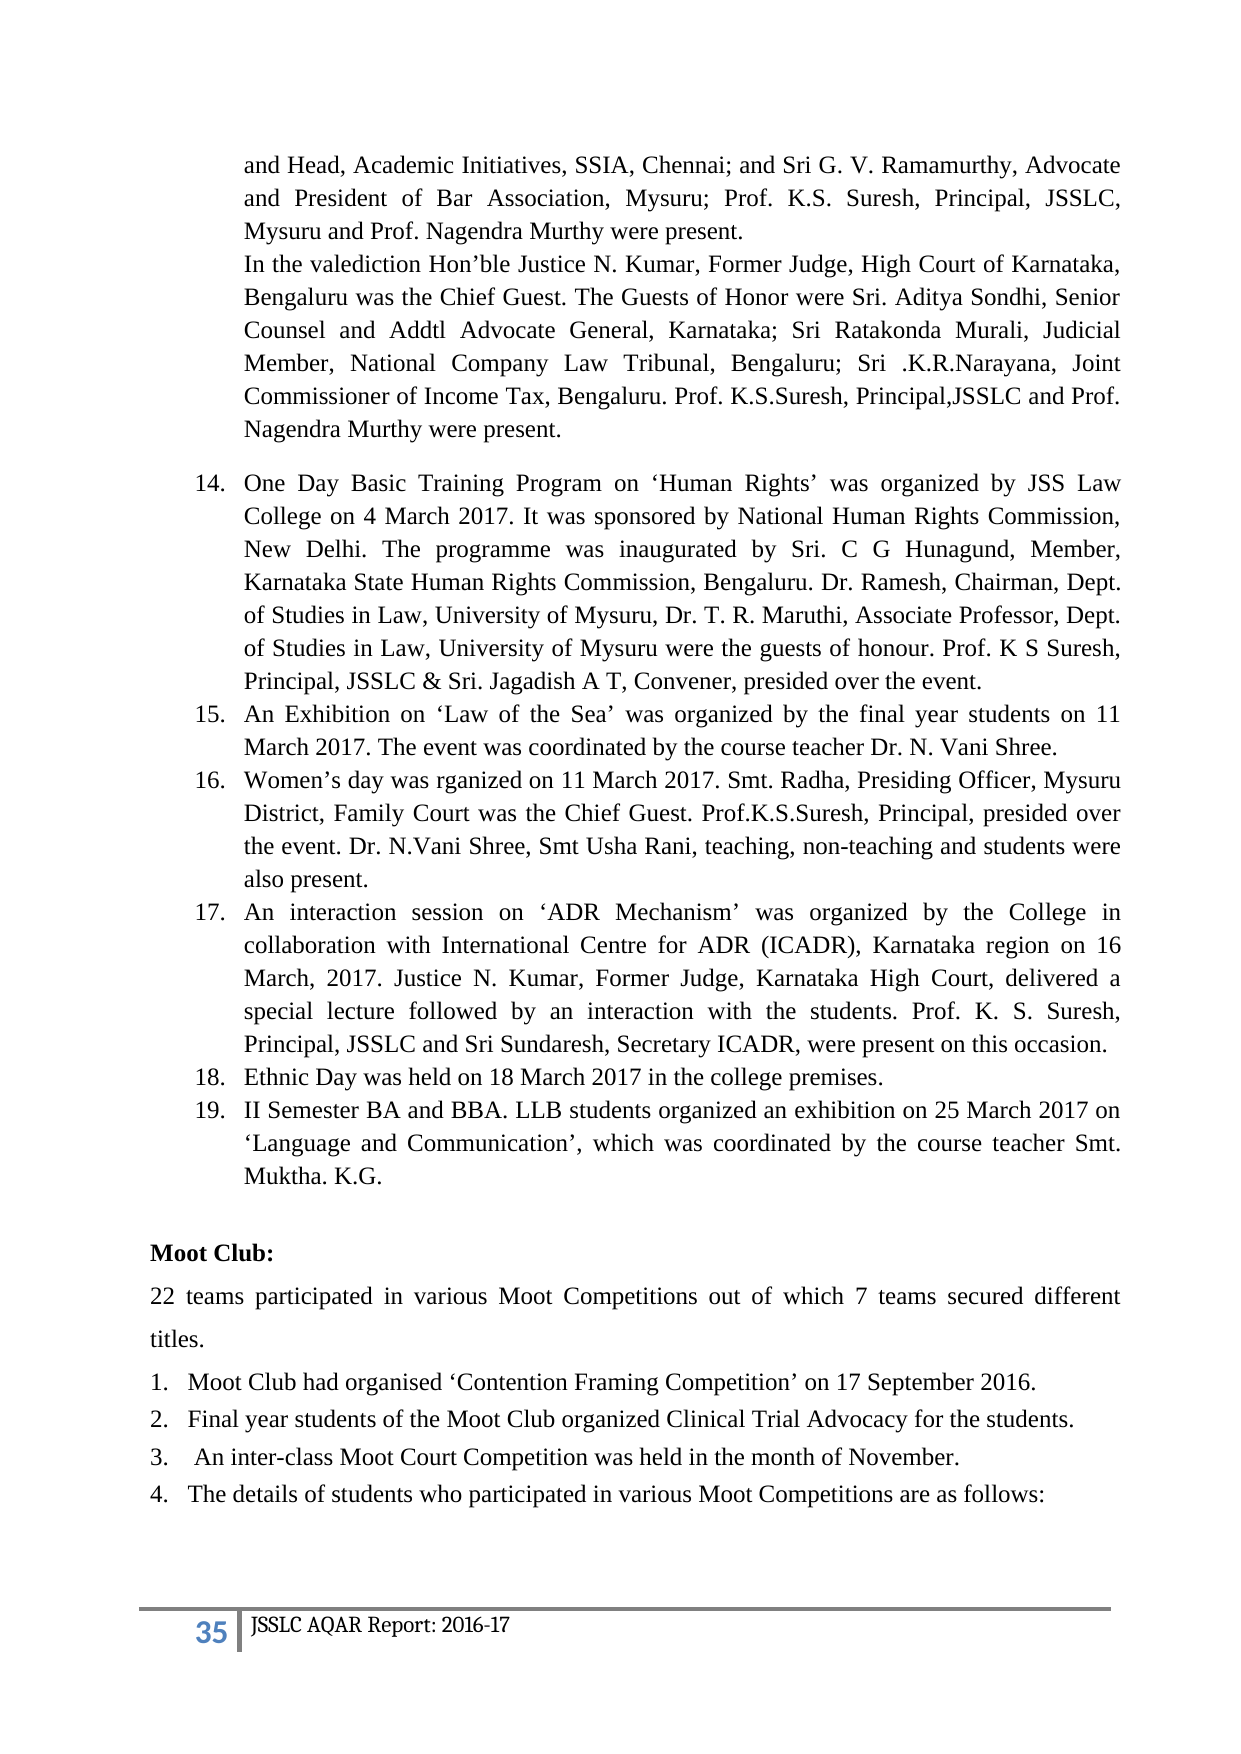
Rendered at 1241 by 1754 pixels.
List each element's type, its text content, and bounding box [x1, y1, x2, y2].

list In the valediction Hon’ble Justice N. Kumar, Former Judge, High Court of Karnataka, Bengaluru was the Chief Guest. The Guests of Honor were Sri. Aditya Sondhi, Senior Counsel and Addtl Advocate General, Karnataka; Sri Ratakonda Murali, Judicial Member, National Company Law Tribunal, Bengaluru; Sri .K.R.Narayana, Joint Commissioner of Income Tax, Bengaluru. Prof. K.S.Suresh, Principal,JSSLC and Prof. Nagendra Murthy were present. [194, 249, 1122, 443]
list An interaction session on ‘ADR Mechanism’ was organized by the College in collaboration with International Centre for ADR (ICADR), Karnataka region on 16 March, 2017. Justice N. Kumar, Former Judge, Karnataka High Court, delivered a special lecture followed by an interaction with the students. Prof. K. S. Suresh, Principal, JSSLC and Sri Sundaresh, Secretary ICADR, were present on this occasion. [194, 897, 1122, 1058]
list Moot Club had organised ‘Contention Framing Competition’ on 17 September 2016. [150, 1367, 1122, 1396]
list Final year students of the Moot Club organized Clinical Trial Advocacy for the students. [150, 1404, 1122, 1433]
list Moot Club: [150, 1238, 1122, 1266]
list Women’s day was rganized on 11 March 2017. Smt. Radha, Presiding Officer, Mysuru District, Family Court was the Chief Guest. Prof.K.S.Suresh, Principal, presided over the event. Dr. N.Vani Shree, Smt Usha Rani, teaching, non-teaching and students were also present. [194, 765, 1122, 893]
list 22 teams participated in various Moot Competitions out of which 7 teams secured different titles. [150, 1281, 1122, 1353]
list Ethnic Day was held on 18 March 2017 in the college premises. [194, 1062, 1122, 1091]
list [244, 150, 1122, 245]
list One Day Basic Training Program on ‘Human Rights’ was organized by JSS Law College on 4 March 2017. It was sponsored by National Human Rights Commission, New Delhi. The programme was inaugurated by Sri. C G Hunagund, Member, Karnataka State Human Rights Commission, Bengaluru. Dr. Ramesh, Chairman, Dept. of Studies in Law, University of Mysuru, Dr. T. R. Maruthi, Associate Professor, Dept. of Studies in Law, University of Mysuru were the guests of honour. Prof. K S Suresh, Principal, JSSLC & Sri. Jagadish A T, Convener, presided over the event. [194, 468, 1122, 695]
list An Exhibition on ‘Law of the Sea’ was organized by the final year students on 11 March 2017. The event was coordinated by the course teacher Dr. N. Vani Shree. [194, 699, 1122, 761]
list II Semester BA and BBA. LLB students organized an exhibition on 25 March 2017 on ‘Language and Communication’, which was coordinated by the course teacher Smt. Muktha. K.G. [194, 1095, 1122, 1190]
list An inter-class Moot Court Competition was held in the month of November. [150, 1442, 1122, 1470]
list The details of students who participated in various Moot Competitions are as follows: [150, 1479, 1122, 1508]
